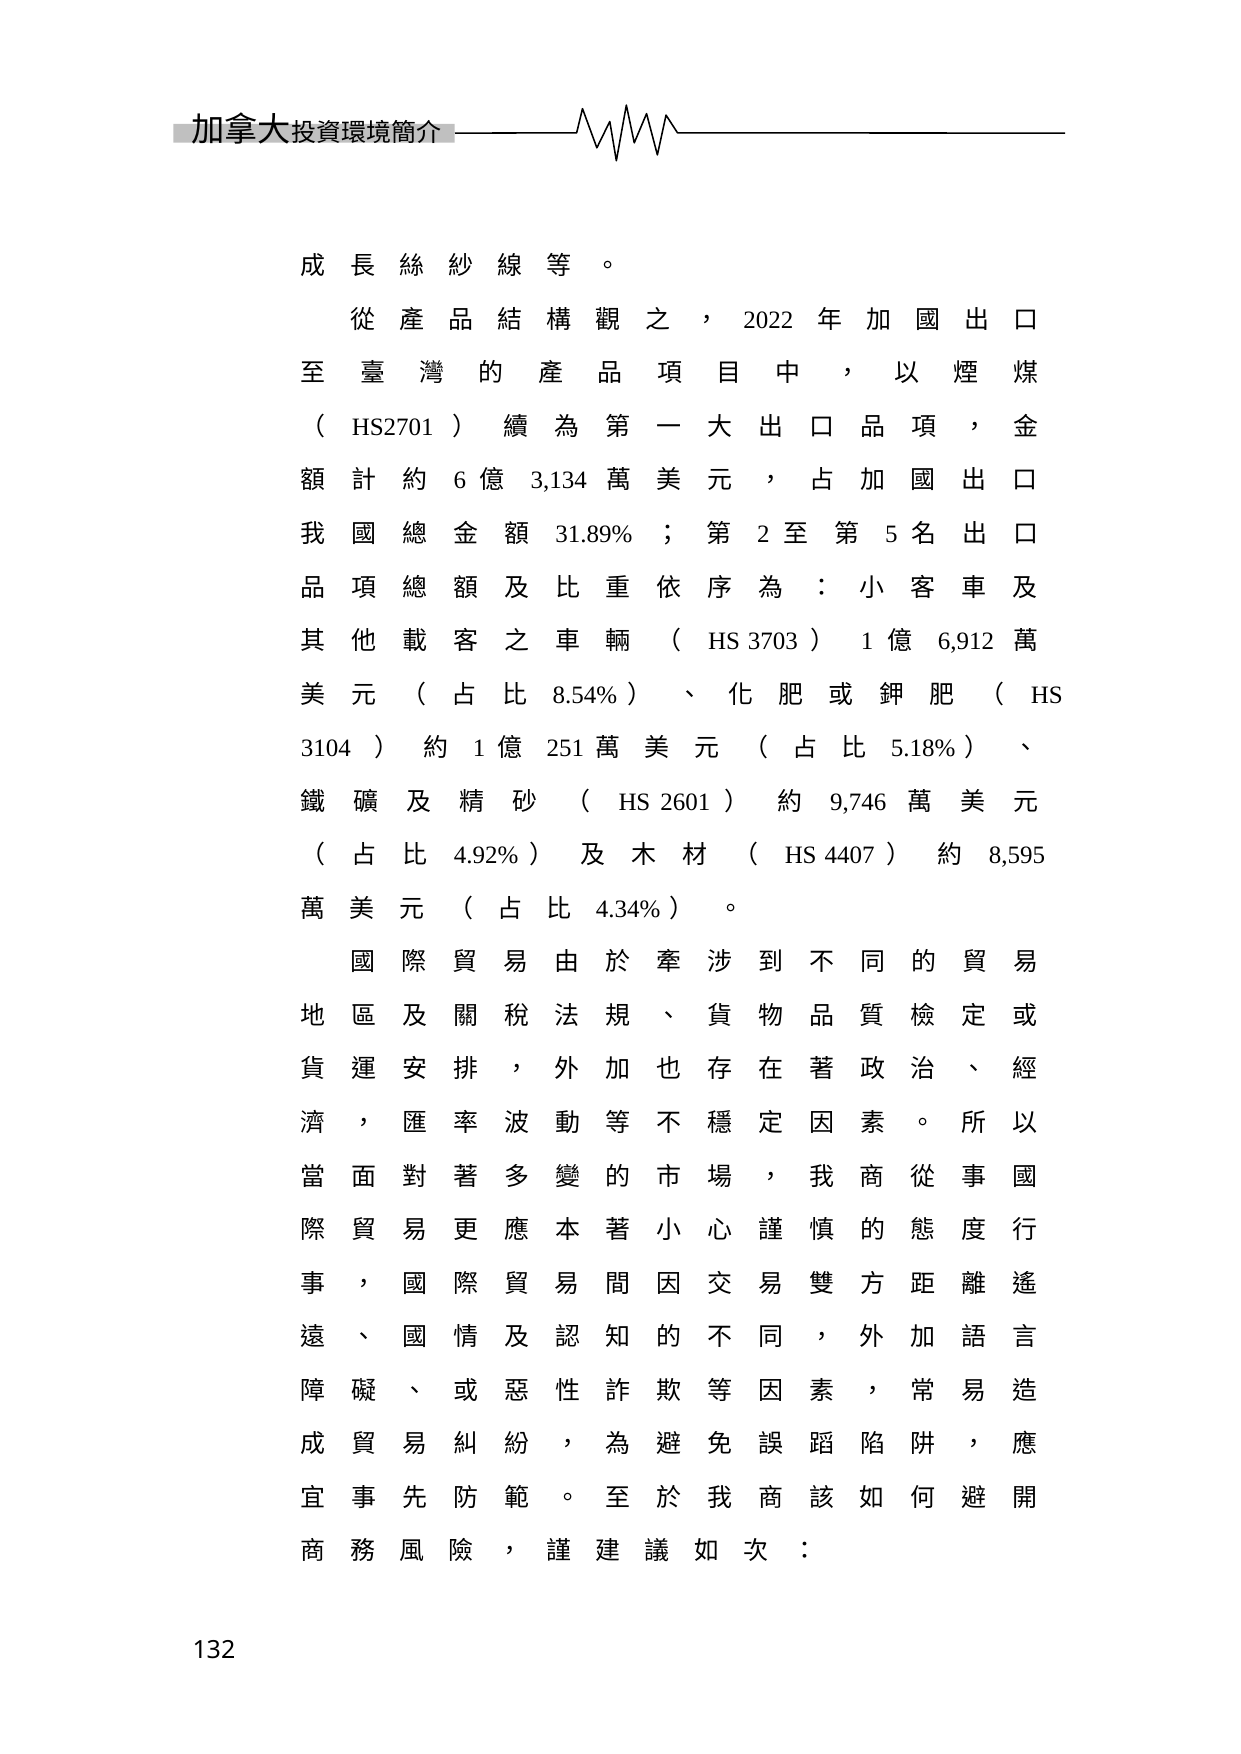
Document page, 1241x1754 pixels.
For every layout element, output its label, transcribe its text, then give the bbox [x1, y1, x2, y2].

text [276, 237, 1063, 291]
text 從產品結構觀之，2022年加國出口至臺灣的產品項目中，以煙煤（HS2701）續為第一大出口品項，金額計約6億3,134萬美元，占加國出口我國總金額31.89%；第2至第5名出口品項總額及比重依序為：小客車及其他載客之車輛（HS 3703）1億6,912萬美元（占比8.54%）、化肥或鉀肥（HS 3104）約1億251萬美元（占比5.18%）、鐵礦及精砂（HS 2601）約9,746萬美元（占比4.92%）及木材（HS 4407）約8,595萬美元（占比4.34%）。 [276, 291, 1063, 933]
text 國際貿易由於牽涉到不同的貿易地區及關稅法規、貨物品質檢定或貨運安排，外加也存在著政治、經濟，匯率波動等不穩定因素。所以當面對著多變的市場，我商從事國際貿易更應本著小心謹慎的態度行事，國際貿易間因交易雙方距離遙遠、國情及認知的不同，外加語言障礙、或惡性詐欺等因素，常易造成貿易糾紛，為避免誤蹈陷阱，應宜事先防範。至於我商該如何避開商務風險，謹建議如次： [276, 933, 1063, 1576]
